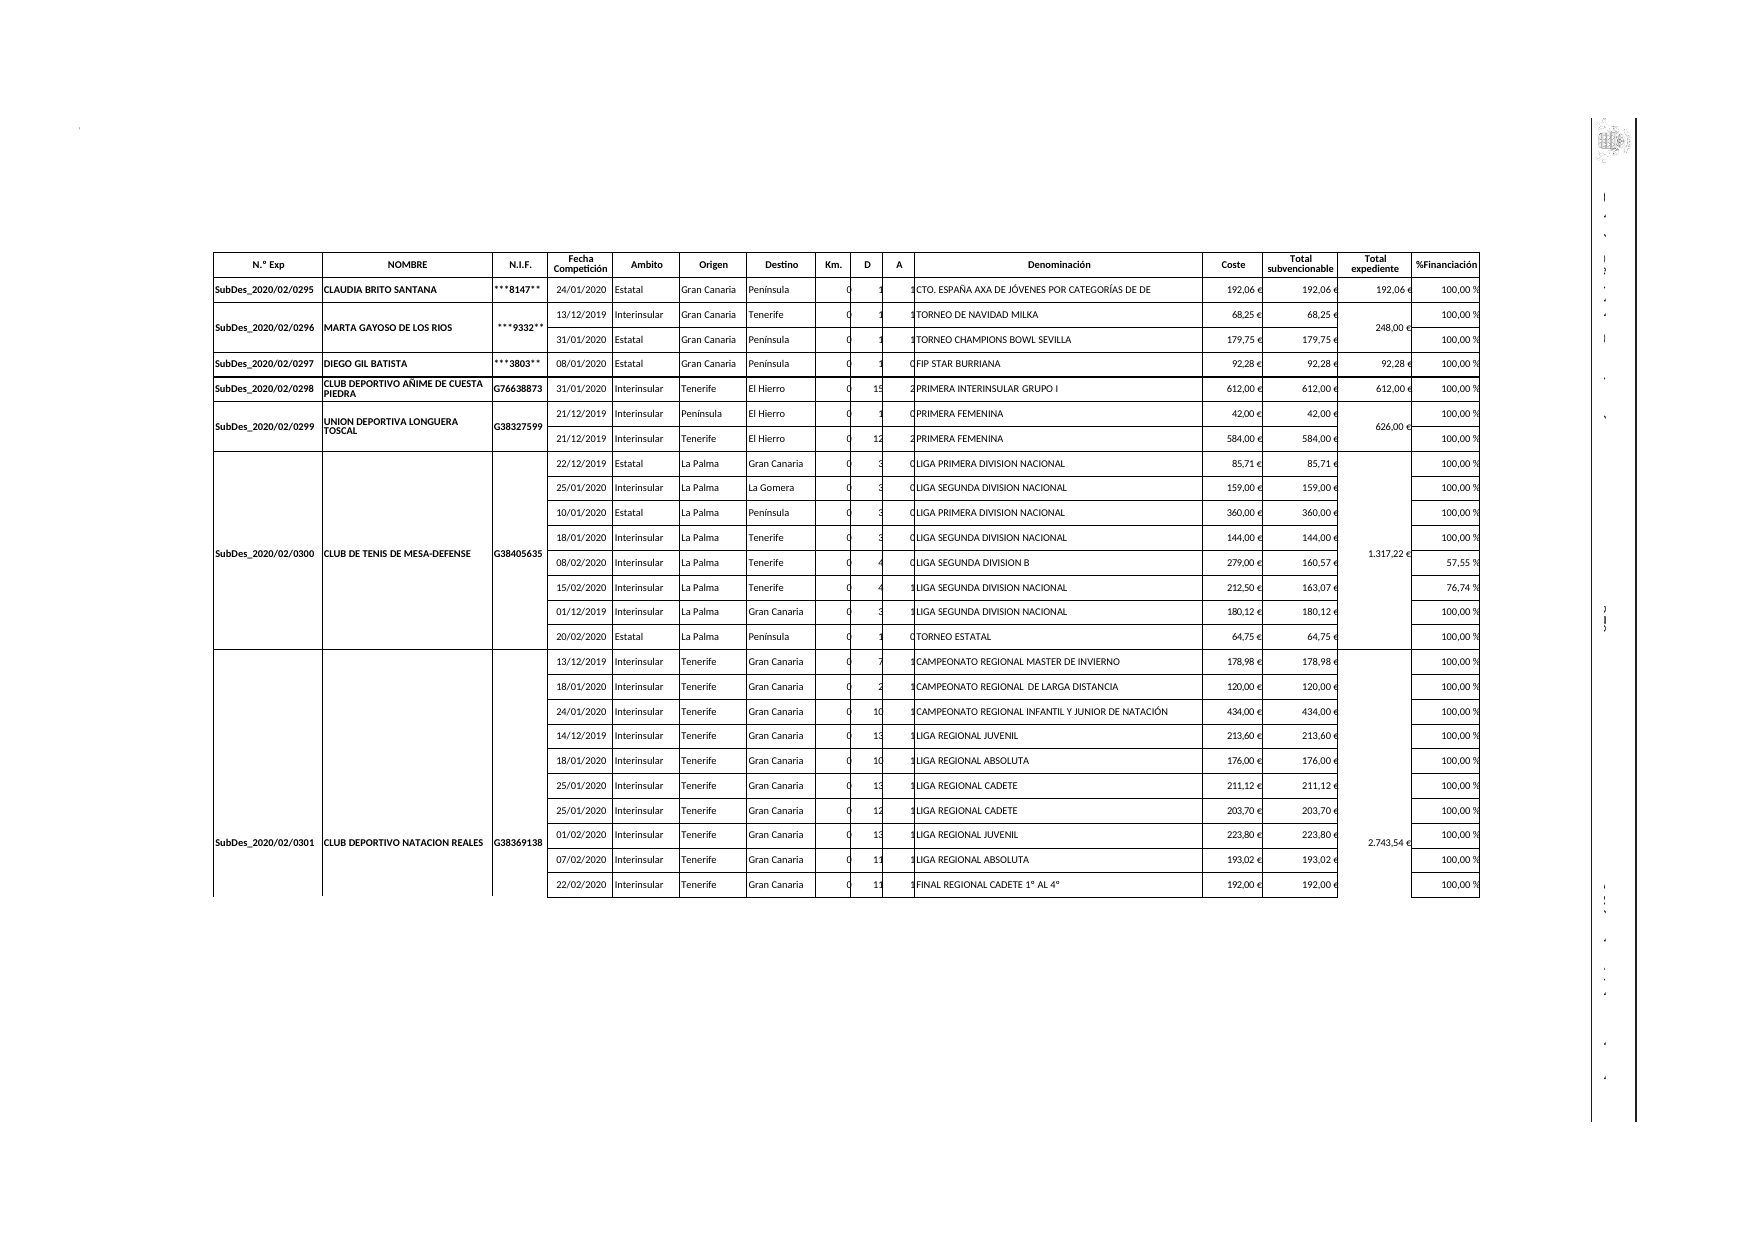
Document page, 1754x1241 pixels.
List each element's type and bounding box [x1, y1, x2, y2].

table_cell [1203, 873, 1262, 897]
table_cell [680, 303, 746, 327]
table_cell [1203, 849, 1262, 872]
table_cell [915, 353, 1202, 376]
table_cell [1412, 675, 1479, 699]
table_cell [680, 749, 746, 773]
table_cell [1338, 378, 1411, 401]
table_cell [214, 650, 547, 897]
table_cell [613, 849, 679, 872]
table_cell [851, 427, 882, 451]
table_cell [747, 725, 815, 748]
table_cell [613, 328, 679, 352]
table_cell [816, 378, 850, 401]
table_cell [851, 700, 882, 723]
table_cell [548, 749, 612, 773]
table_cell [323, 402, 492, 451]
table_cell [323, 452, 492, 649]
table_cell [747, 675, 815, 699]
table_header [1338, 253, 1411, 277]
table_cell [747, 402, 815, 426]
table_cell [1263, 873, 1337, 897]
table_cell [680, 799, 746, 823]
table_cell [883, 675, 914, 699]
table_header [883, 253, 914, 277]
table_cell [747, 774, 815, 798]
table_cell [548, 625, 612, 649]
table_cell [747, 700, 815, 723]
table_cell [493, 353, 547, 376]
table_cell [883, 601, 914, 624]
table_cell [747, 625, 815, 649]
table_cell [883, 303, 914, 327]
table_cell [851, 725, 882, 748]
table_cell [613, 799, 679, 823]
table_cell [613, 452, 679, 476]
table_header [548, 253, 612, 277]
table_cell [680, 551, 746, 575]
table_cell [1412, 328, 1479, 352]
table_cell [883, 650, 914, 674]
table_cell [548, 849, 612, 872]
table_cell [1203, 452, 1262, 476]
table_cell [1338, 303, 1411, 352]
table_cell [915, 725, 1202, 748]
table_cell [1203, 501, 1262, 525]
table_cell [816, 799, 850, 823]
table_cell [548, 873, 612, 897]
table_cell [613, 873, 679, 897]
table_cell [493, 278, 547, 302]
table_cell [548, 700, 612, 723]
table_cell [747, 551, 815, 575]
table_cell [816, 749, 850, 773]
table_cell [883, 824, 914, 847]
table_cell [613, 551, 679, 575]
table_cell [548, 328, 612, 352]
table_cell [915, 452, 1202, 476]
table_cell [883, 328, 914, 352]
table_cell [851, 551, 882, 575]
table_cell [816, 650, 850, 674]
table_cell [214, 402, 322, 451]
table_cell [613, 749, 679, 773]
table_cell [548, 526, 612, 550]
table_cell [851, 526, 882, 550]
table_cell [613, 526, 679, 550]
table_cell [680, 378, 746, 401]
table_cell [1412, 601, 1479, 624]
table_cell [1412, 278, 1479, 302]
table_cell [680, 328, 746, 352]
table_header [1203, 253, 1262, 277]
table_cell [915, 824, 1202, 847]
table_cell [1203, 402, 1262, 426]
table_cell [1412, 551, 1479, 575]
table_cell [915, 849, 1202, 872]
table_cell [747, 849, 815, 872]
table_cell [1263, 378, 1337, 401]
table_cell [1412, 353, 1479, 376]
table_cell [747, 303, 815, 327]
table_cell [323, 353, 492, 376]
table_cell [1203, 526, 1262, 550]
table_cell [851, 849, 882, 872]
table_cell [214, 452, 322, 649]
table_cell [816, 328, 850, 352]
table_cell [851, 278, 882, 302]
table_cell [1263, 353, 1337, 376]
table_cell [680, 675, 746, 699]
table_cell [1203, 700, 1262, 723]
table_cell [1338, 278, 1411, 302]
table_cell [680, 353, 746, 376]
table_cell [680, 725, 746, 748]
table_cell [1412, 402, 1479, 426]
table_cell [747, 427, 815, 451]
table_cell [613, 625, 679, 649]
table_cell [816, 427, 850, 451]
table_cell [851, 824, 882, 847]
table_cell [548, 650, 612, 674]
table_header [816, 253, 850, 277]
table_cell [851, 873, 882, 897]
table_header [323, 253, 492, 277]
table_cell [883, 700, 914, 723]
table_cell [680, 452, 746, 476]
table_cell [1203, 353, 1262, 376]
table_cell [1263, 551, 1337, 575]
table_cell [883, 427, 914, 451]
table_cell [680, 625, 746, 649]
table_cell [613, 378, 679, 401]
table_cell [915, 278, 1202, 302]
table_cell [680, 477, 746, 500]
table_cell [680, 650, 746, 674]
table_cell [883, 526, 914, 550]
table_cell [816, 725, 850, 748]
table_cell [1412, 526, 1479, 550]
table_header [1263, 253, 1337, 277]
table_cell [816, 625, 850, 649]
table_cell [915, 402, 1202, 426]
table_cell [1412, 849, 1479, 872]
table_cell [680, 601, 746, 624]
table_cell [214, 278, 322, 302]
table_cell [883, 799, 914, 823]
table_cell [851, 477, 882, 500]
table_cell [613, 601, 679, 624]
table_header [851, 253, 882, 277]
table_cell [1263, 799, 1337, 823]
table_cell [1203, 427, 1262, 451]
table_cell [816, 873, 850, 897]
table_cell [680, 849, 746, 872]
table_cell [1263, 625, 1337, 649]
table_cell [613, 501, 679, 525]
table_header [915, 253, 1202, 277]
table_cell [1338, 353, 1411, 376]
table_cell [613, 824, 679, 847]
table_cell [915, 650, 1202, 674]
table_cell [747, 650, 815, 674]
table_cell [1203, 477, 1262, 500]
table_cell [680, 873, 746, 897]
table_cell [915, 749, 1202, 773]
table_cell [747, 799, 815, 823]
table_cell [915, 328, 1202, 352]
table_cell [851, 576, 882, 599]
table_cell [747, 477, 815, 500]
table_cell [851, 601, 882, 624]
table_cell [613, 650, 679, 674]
picture [1595, 118, 1631, 163]
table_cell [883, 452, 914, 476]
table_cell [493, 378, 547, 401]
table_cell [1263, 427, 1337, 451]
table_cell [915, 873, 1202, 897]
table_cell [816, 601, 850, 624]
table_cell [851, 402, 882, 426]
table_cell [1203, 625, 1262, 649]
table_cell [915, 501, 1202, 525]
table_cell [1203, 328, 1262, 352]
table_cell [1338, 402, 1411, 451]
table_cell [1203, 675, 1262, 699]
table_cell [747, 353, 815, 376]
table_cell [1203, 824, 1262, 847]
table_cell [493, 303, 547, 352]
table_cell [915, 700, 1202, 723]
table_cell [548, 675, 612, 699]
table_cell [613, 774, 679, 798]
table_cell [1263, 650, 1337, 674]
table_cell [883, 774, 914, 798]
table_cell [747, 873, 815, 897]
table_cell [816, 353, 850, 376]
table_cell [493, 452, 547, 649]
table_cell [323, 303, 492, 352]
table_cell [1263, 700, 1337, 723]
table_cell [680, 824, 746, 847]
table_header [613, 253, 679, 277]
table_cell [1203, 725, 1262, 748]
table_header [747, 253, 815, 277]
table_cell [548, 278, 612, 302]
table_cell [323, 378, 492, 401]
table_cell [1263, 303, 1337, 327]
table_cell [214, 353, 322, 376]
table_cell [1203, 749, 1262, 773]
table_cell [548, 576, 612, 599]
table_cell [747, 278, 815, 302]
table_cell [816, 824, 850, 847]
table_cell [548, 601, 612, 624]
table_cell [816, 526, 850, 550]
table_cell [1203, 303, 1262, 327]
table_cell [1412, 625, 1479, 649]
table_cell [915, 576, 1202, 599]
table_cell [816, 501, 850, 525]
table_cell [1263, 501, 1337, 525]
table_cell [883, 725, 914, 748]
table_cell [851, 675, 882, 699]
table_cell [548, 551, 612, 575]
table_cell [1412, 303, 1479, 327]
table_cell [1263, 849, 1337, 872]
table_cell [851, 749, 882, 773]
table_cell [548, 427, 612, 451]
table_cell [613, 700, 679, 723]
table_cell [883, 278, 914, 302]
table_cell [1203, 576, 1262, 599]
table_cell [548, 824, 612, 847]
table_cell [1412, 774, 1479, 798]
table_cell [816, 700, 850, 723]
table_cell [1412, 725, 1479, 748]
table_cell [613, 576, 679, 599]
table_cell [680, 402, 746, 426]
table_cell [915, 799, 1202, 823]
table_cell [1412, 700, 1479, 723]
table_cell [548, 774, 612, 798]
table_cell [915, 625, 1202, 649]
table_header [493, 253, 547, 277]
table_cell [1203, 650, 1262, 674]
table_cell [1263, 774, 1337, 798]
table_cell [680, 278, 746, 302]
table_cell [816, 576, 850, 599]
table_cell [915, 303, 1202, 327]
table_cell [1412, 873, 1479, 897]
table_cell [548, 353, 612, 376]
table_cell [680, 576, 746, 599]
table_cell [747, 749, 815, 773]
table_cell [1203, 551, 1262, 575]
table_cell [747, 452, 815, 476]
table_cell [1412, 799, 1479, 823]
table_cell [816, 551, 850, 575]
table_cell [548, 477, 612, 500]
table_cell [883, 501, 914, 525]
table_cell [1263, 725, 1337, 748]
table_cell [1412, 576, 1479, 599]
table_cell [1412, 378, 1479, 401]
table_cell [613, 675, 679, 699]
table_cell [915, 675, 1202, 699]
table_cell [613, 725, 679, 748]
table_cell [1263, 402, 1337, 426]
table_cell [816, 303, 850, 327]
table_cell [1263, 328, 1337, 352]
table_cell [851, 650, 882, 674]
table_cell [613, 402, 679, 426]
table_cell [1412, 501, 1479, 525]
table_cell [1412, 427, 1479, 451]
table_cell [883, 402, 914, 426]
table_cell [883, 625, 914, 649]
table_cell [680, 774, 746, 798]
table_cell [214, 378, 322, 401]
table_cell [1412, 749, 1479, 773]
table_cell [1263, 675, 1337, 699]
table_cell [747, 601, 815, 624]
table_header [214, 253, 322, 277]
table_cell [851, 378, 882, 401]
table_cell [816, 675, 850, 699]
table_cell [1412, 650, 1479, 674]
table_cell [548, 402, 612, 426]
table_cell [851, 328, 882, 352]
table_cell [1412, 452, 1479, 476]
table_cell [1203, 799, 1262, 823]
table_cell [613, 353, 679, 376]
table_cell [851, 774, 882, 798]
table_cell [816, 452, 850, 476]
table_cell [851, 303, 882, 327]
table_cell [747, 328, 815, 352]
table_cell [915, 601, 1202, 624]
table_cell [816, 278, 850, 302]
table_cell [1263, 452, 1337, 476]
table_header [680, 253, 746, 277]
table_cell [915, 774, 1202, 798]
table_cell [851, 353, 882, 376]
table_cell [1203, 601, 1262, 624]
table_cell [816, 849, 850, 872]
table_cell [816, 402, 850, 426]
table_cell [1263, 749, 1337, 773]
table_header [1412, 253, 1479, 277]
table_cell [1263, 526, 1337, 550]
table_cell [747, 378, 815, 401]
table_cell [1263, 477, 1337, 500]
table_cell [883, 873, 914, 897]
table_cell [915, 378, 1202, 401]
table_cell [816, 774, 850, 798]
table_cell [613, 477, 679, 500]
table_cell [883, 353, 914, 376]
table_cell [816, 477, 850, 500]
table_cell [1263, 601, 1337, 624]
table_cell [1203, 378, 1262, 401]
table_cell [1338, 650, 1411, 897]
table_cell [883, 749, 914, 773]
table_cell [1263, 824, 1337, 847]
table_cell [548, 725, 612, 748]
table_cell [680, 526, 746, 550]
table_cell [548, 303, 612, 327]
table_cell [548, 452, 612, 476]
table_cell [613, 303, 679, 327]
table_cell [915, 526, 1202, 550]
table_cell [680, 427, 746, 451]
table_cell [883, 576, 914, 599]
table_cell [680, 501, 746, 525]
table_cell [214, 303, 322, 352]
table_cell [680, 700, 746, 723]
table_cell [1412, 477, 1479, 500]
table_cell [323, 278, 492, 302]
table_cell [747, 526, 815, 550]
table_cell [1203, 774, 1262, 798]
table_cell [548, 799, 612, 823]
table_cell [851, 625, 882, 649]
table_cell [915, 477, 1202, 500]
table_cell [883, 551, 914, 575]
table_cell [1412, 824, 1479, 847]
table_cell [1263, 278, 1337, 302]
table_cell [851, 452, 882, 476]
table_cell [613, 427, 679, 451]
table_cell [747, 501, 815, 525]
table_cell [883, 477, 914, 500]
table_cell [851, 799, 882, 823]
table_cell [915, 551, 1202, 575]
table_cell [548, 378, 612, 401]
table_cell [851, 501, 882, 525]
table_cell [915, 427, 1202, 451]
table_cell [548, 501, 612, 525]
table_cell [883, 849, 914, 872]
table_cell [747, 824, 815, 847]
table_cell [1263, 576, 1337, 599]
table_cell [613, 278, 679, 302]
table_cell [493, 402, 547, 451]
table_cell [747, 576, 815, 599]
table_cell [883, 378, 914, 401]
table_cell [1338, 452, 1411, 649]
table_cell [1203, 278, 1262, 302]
